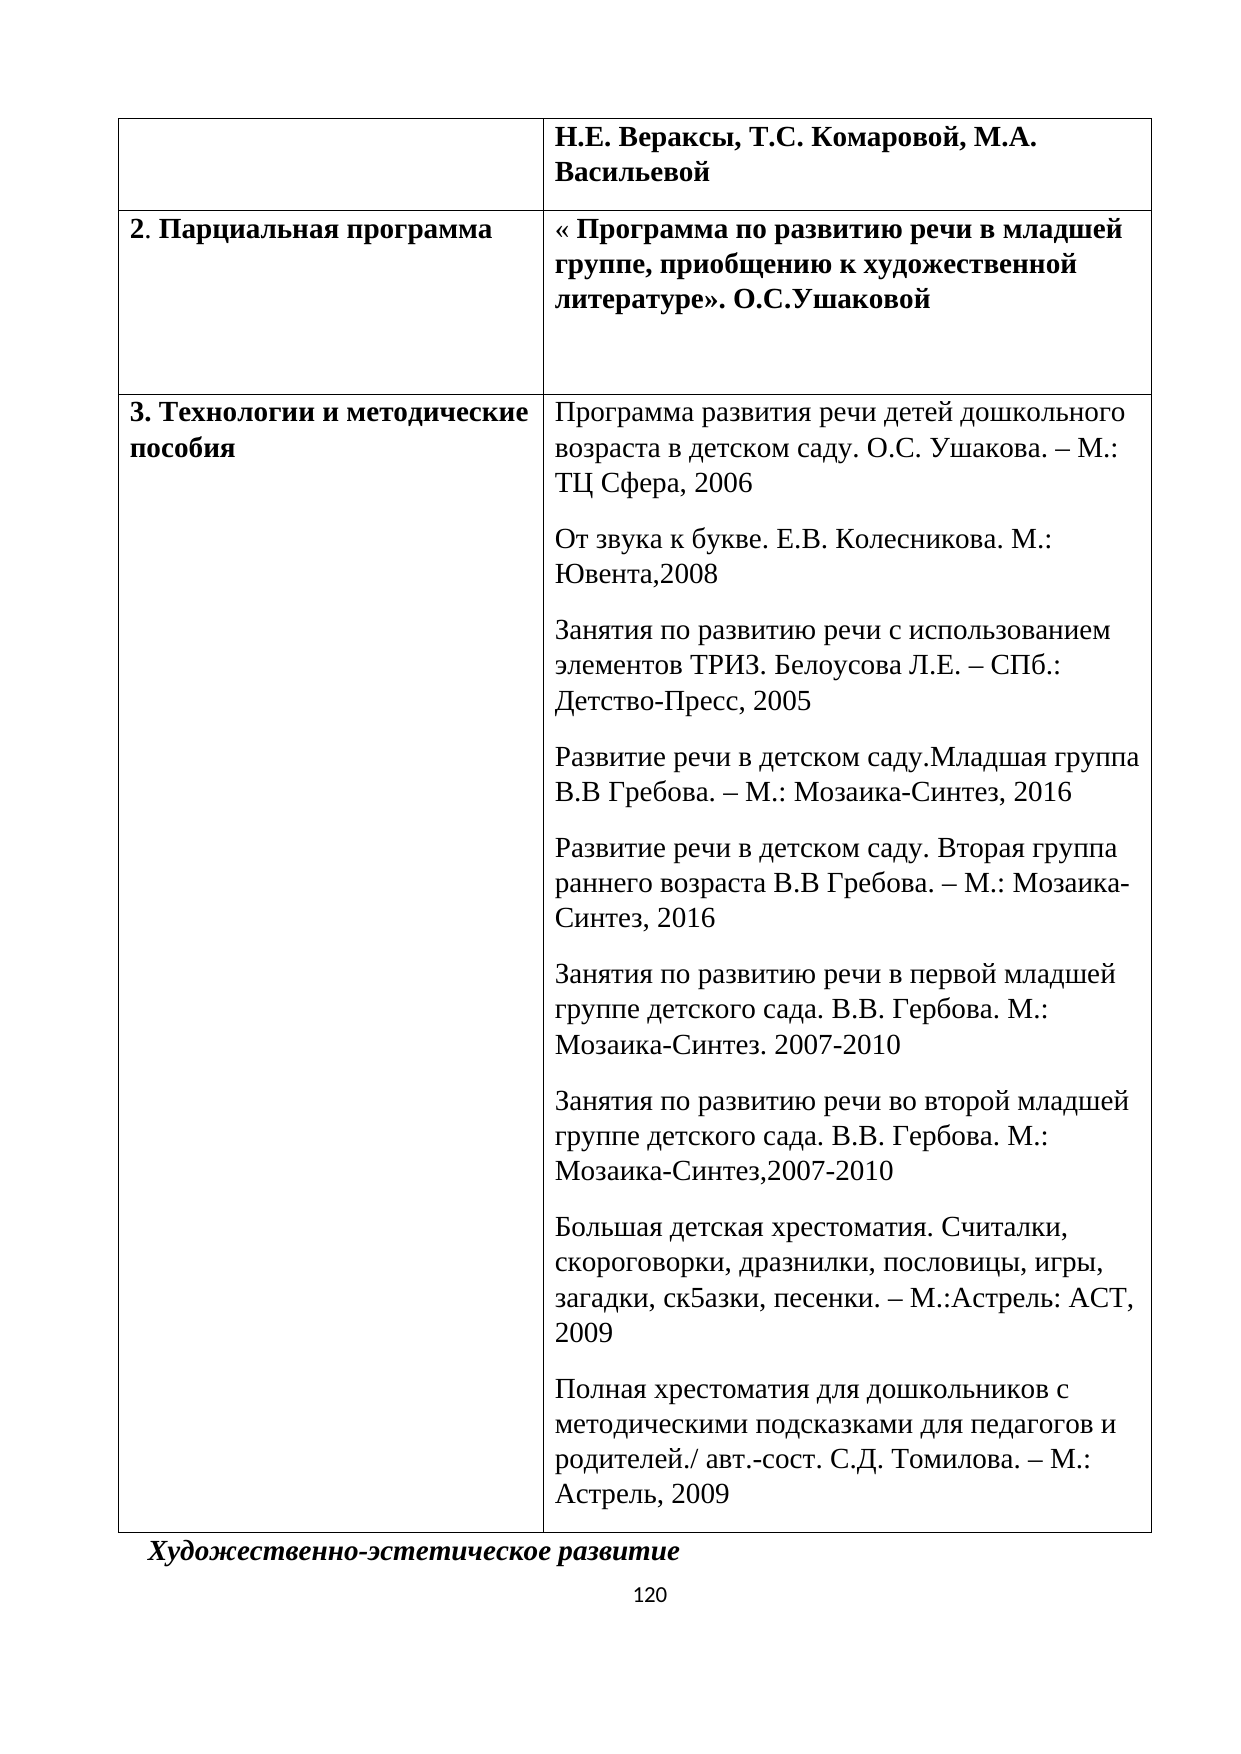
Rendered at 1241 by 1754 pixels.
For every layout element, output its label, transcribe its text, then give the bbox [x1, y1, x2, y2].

table_cell « Программа по развитию речи в младшей группе, приобщению к художественной литературе». О.С.Ушаковой [544, 211, 1151, 393]
text Художественно-эстетическое развитие [148, 1533, 1152, 1567]
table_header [544, 119, 1151, 210]
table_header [119, 119, 543, 210]
table_cell 3. Технологии и методические пособия [119, 395, 543, 1532]
table_cell Программа развития речи детей дошкольного возраста в детском саду. О.С. Ушакова. – М.: ТЦ Сфера, 2006 От звука к букве. Е.В. Колесникова. М.: Ювента,2008 Занятия по развитию речи с использованием элементов ТРИЗ. Белоусова Л.Е. – СПб.: Детство-Пресс, 2005 Развитие речи в детском саду.Младшая группа В.В Гребова. – М.: Мозаика-Синтез, 2016 Развитие речи в детском саду. Вторая группа раннего возраста В.В Гребова. – М.: Мозаика-Синтез, 2016 Занятия по развитию речи в первой младшей группе детского сада. В.В. Гербова. М.: Мозаика-Синтез. 2007-2010 Занятия по развитию речи во второй младшей группе детского сада. В.В. Гербова. М.: Мозаика-Синтез,2007-2010 Большая детская хрестоматия. Считалки, скороговорки, дразнилки, пословицы, игры, загадки, ск5азки, песенки. – М.:Астрель: АСТ, 2009 Полная хрестоматия для дошкольников с методическими подсказками для педагогов и родителей./ авт.-сост. С.Д. Томилова. – М.: Астрель, 2009 [544, 395, 1151, 1532]
table_cell 2. Парциальная программа [119, 211, 543, 393]
